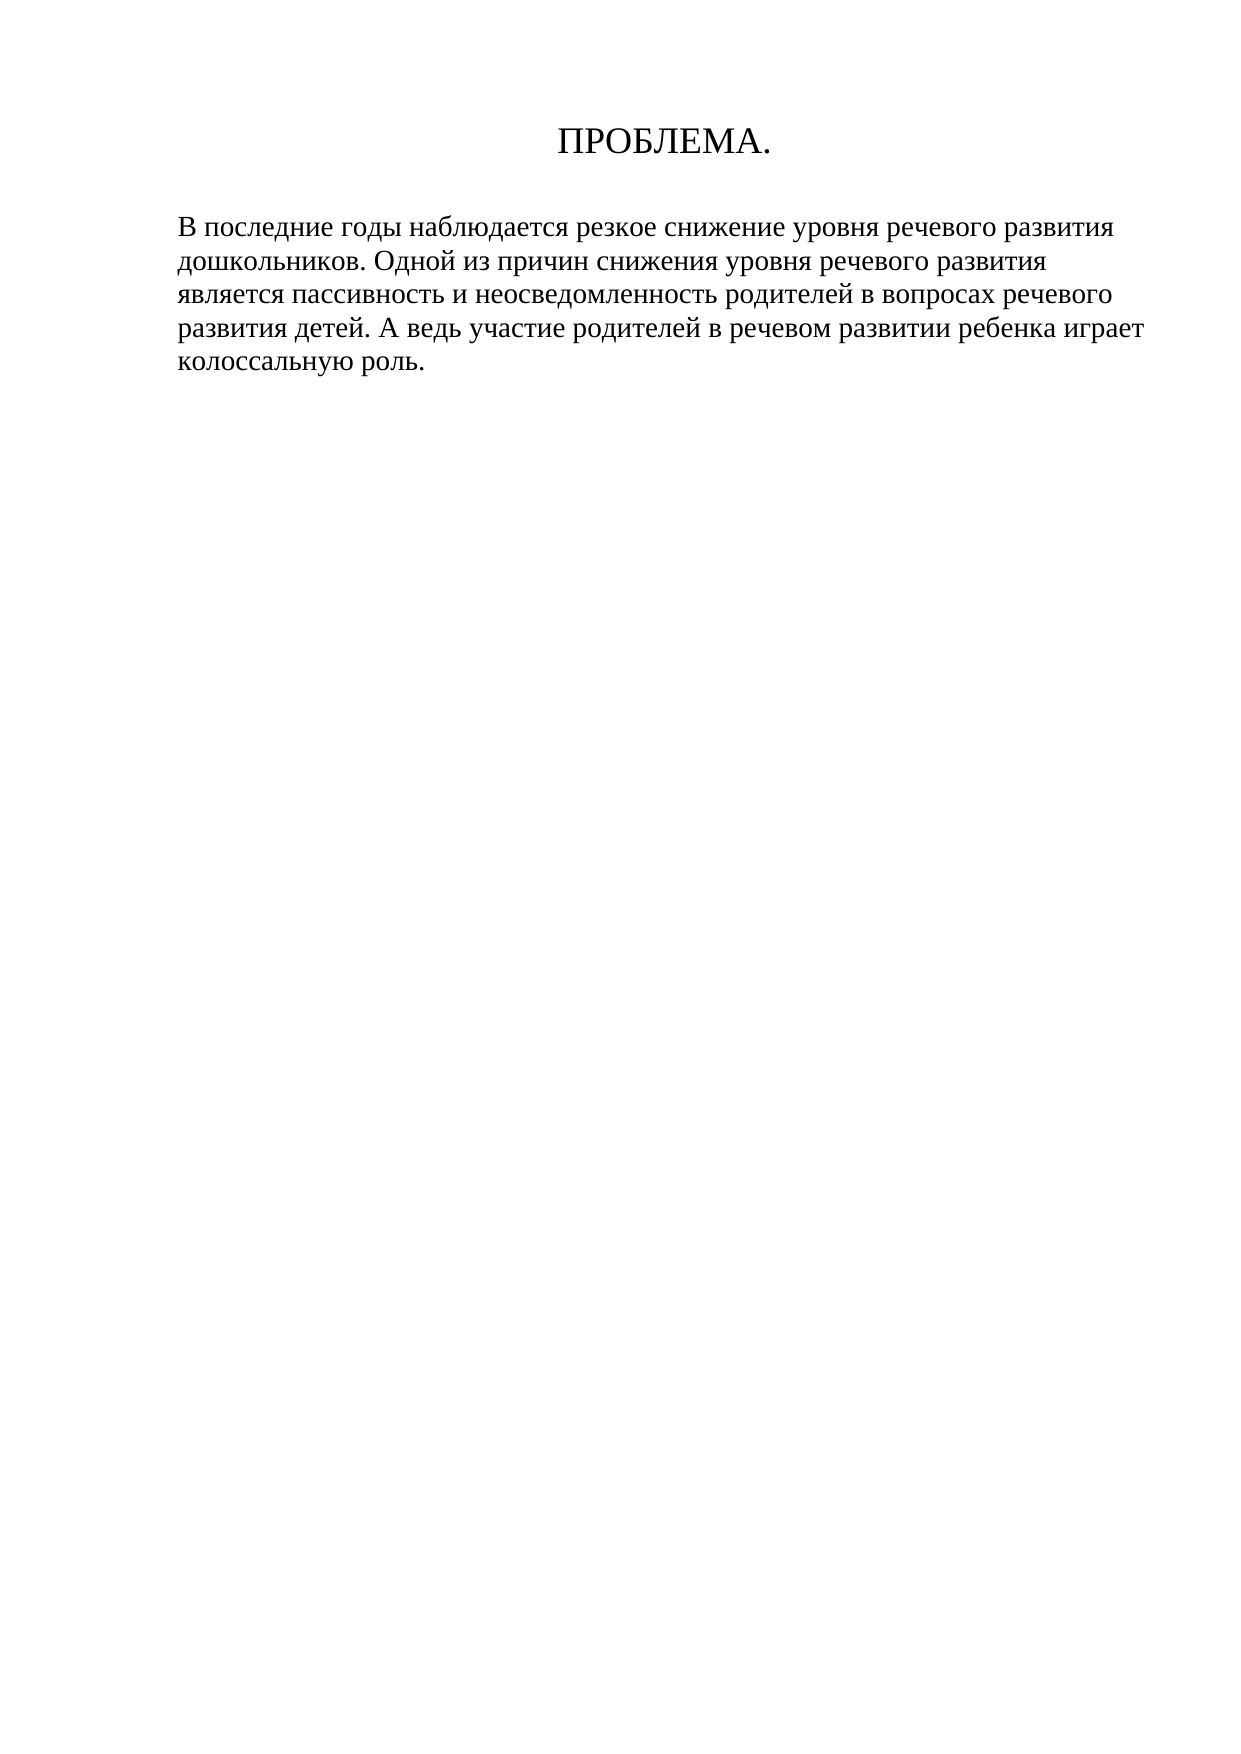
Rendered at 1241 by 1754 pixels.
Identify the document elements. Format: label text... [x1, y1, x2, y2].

text ПРОБЛЕМА. [177, 118, 1152, 161]
text В последние годы наблюдается резкое снижение уровня речевого развития дошкольников. Одной из причин снижения уровня речевого развития является пассивность и неосведомленность родителей в вопросах речевого развития детей. А ведь участие родителей в речевом развитии ребенка играет колоссальную роль. [177, 209, 1152, 377]
